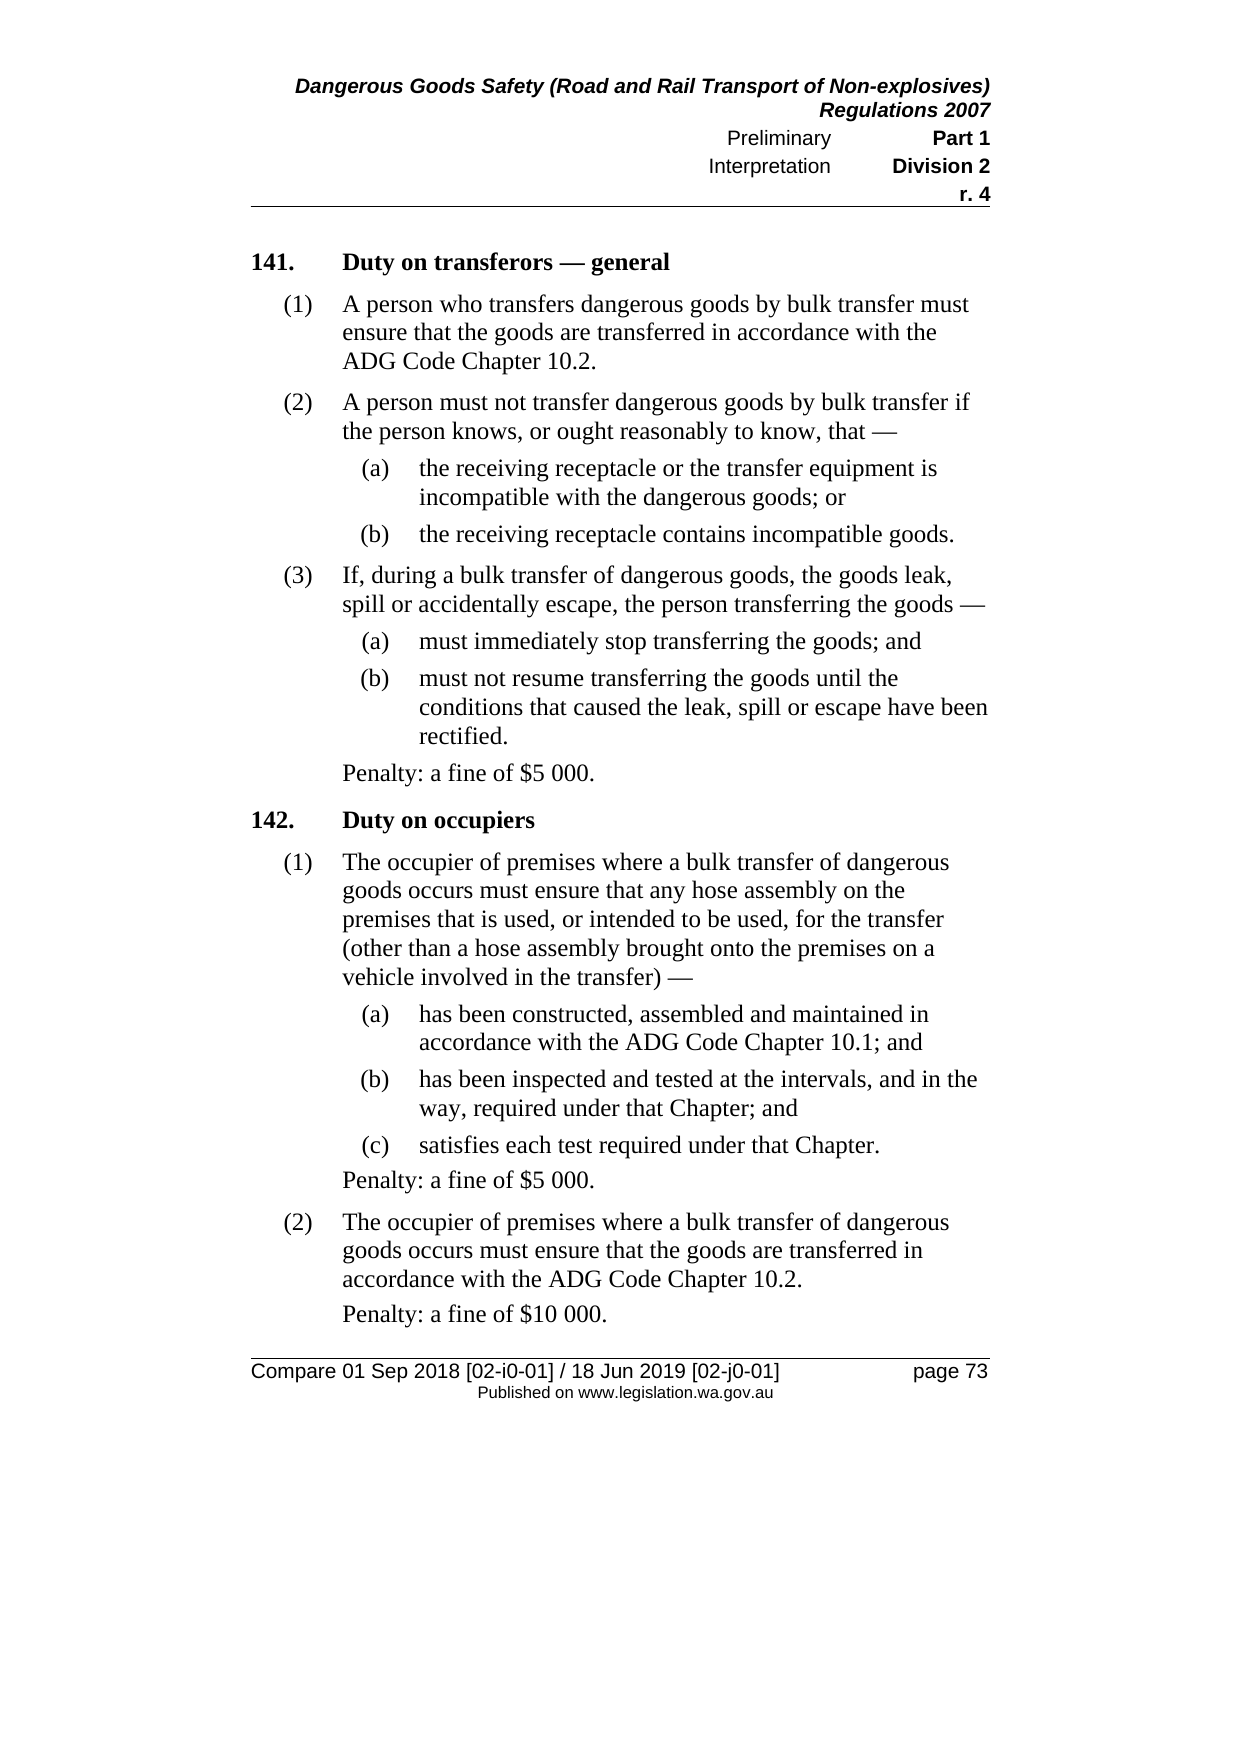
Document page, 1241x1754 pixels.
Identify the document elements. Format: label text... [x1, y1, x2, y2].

text (a) must immediately stop transferring the goods; and [251, 626, 990, 655]
subtitle 142. Duty on occupiers [251, 805, 990, 834]
subtitle 141. Duty on transferors — general [251, 247, 990, 276]
text Penalty: a fine of $5 000. [251, 1165, 990, 1194]
text (1) A person who transfers dangerous goods by bulk transfer must ensure that the goods are transferred in accordance with the ADG Code Chapter 10.2. [251, 289, 990, 375]
text (a) has been constructed, assembled and maintained in accordance with the ADG Code Chapter 10.1; and [251, 999, 990, 1056]
text (a) the receiving receptacle or the transfer equipment is incompatible with the dangerous goods; or [251, 453, 990, 511]
text Penalty: a fine of $10 000. [251, 1299, 990, 1328]
text (b) the receiving receptacle contains incompatible goods. [251, 519, 990, 548]
text (b) has been inspected and tested at the intervals, and in the way, required under that Chapter; and [251, 1064, 990, 1122]
text Penalty: a fine of $5 000. [251, 758, 990, 787]
text (2) The occupier of premises where a bulk transfer of dangerous goods occurs must ensure that the goods are transferred in accordance with the ADG Code Chapter 10.2. [251, 1207, 990, 1293]
text (3) If, during a bulk transfer of dangerous goods, the goods leak, spill or accidentally escape, the person transferring the goods — [251, 560, 990, 618]
text (1) The occupier of premises where a bulk transfer of dangerous goods occurs must ensure that any hose assembly on the premises that is used, or intended to be used, for the transfer (other than a hose assembly brought onto the premises on a vehicle involved in the transfer) — [251, 847, 990, 990]
text (c) satisfies each test required under that Chapter. [251, 1130, 990, 1159]
text (2) A person must not transfer dangerous goods by bulk transfer if the person knows, or ought reasonably to know, that — [251, 387, 990, 445]
text (b) must not resume transferring the goods until the conditions that caused the leak, spill or escape have been rectified. [251, 663, 990, 749]
